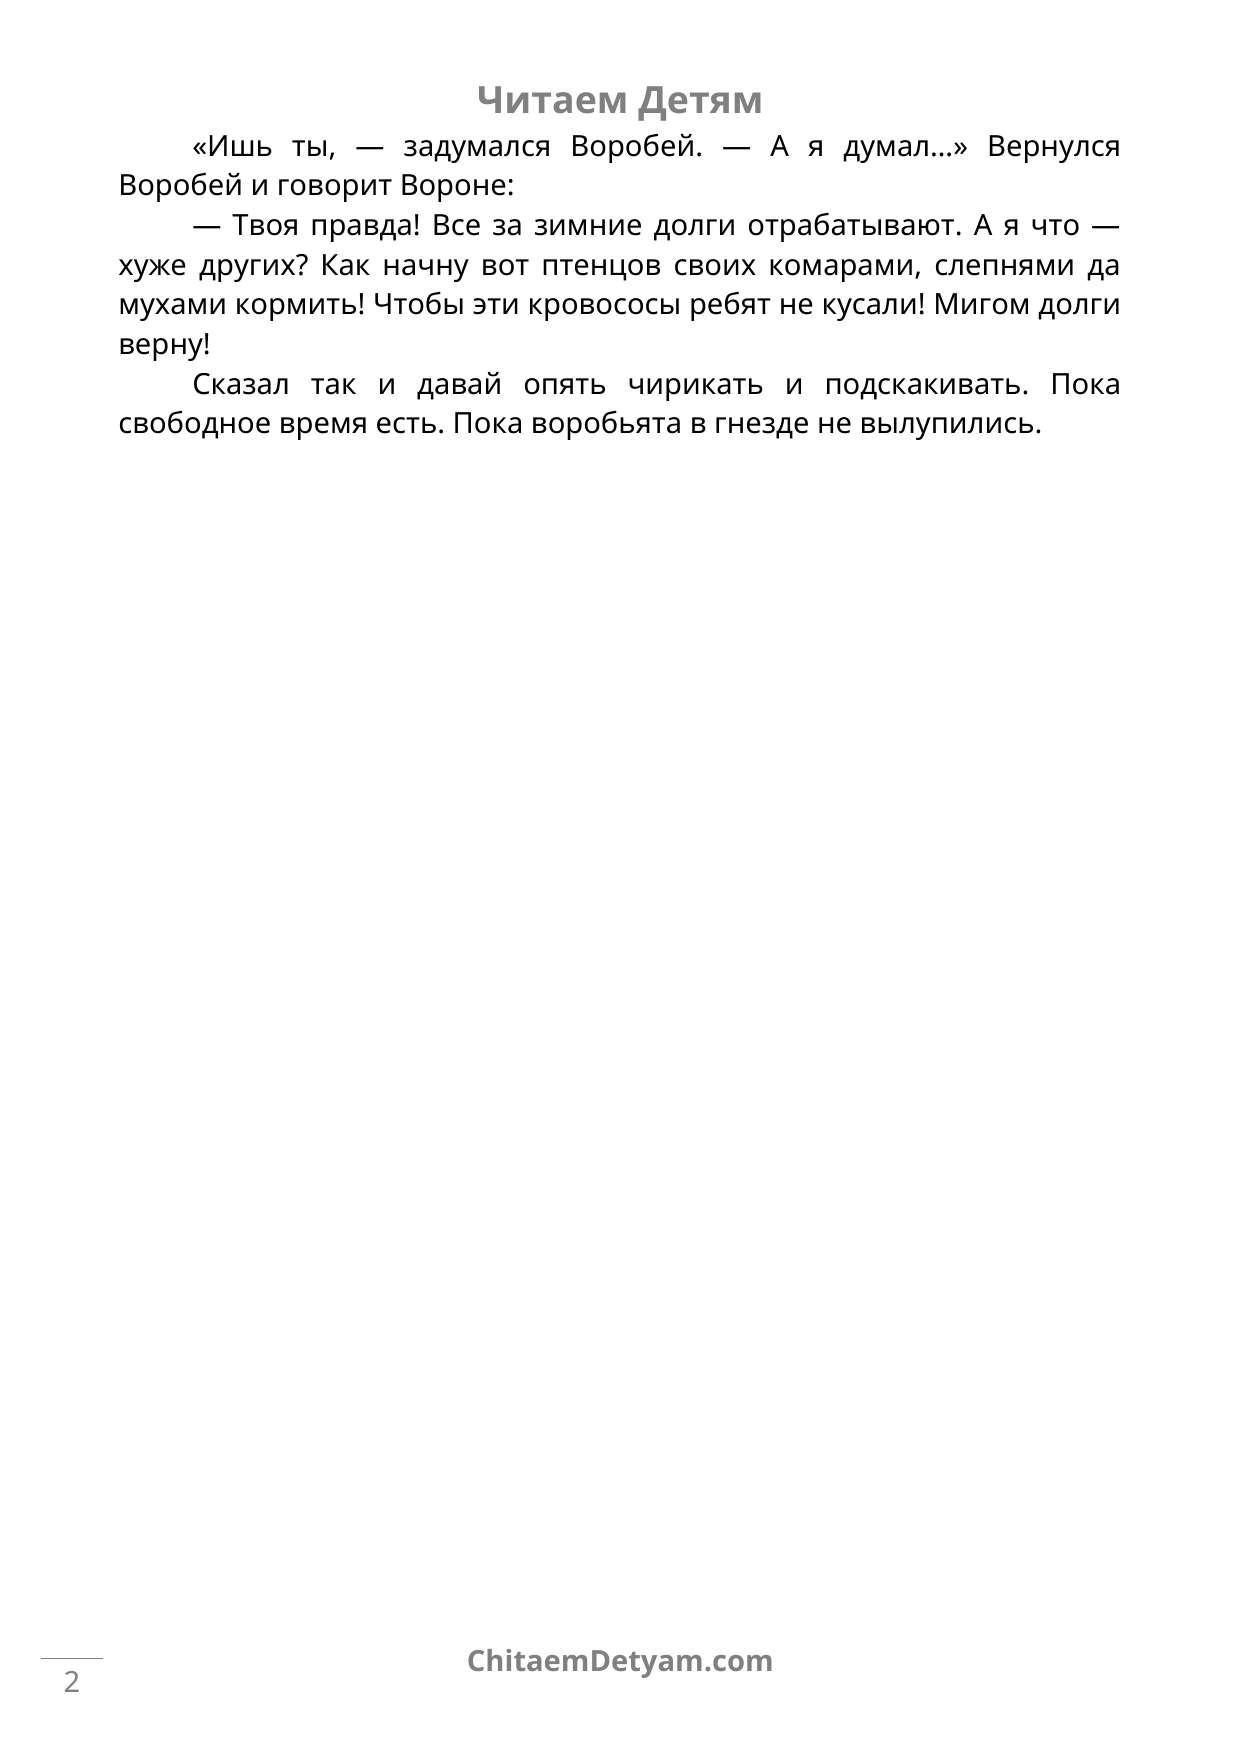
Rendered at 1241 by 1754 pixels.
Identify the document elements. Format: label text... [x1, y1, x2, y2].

text «Ишь ты, — задумался Воробей. — А я думал…» Вернулся Воробей и говорит Вороне: [118, 125, 1122, 204]
text — Твоя правда! Все за зимние долги отрабатывают. А я что — хуже других? Как начну вот птенцов своих комарами, слепнями да мухами кормить! Чтобы эти кровососы ребят не кусали! Мигом долги верну! [118, 204, 1122, 363]
text Сказал так и давай опять чирикать и подскакивать. Пока свободное время есть. Пока воробьята в гнезде не вылупились. [118, 363, 1122, 442]
